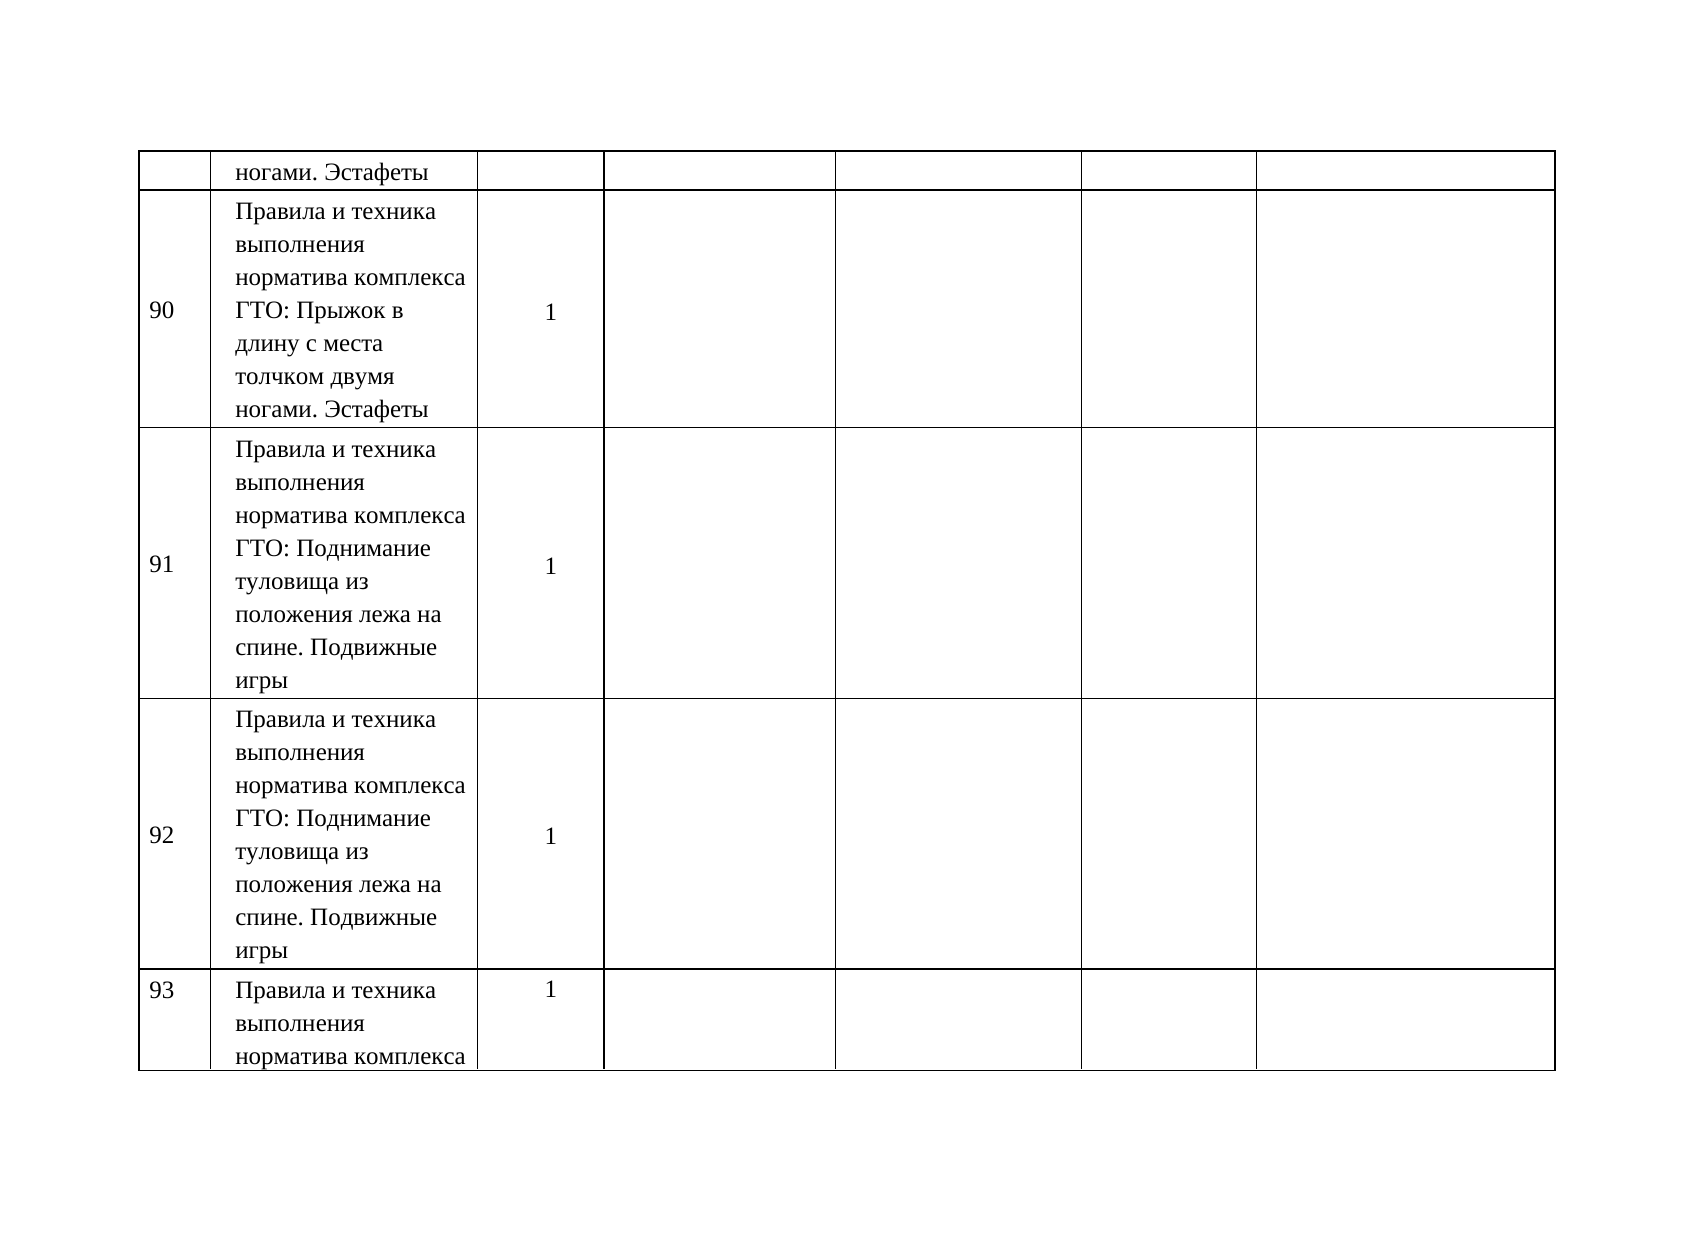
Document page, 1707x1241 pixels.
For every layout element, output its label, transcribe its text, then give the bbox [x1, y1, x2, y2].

table_cell 1 [478, 699, 603, 968]
table_cell [605, 970, 835, 1069]
table_cell [1257, 970, 1554, 1069]
table_cell 89 [140, 152, 210, 189]
table_cell [1257, 428, 1554, 697]
table_cell 90 [140, 191, 210, 427]
table_cell [1082, 428, 1256, 697]
table_cell 1 [478, 970, 603, 1069]
table_cell [605, 191, 835, 427]
table_cell [836, 970, 1081, 1069]
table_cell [211, 970, 477, 1069]
table_cell Правила и техника выполнения норматива комплекса ГТО: Поднимание туловища из положения лежа на спине. Подвижные игры [211, 699, 477, 968]
table_cell 1 [478, 428, 603, 697]
table_cell [1257, 699, 1554, 968]
table_cell 1 [478, 191, 603, 427]
table_cell [605, 152, 835, 189]
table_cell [211, 152, 477, 189]
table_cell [211, 191, 477, 427]
table_cell [605, 428, 835, 697]
table_cell 91 [140, 428, 210, 697]
table_cell [1082, 191, 1256, 427]
table_cell [1082, 152, 1256, 189]
table_cell 92 [140, 699, 210, 968]
table_cell Правила и техника выполнения норматива комплекса ГТО: Поднимание туловища из положения лежа на спине. Подвижные игры [211, 428, 477, 697]
table_cell [605, 699, 835, 968]
table_cell [836, 428, 1081, 697]
table_cell [836, 152, 1081, 189]
table_cell [1257, 152, 1554, 189]
table_cell [836, 699, 1081, 968]
table_cell [1082, 699, 1256, 968]
table_cell 93 [140, 970, 210, 1069]
table_cell 1 [478, 152, 603, 189]
table_cell [1082, 970, 1256, 1069]
table_cell [1257, 191, 1554, 427]
table_cell [836, 191, 1081, 427]
